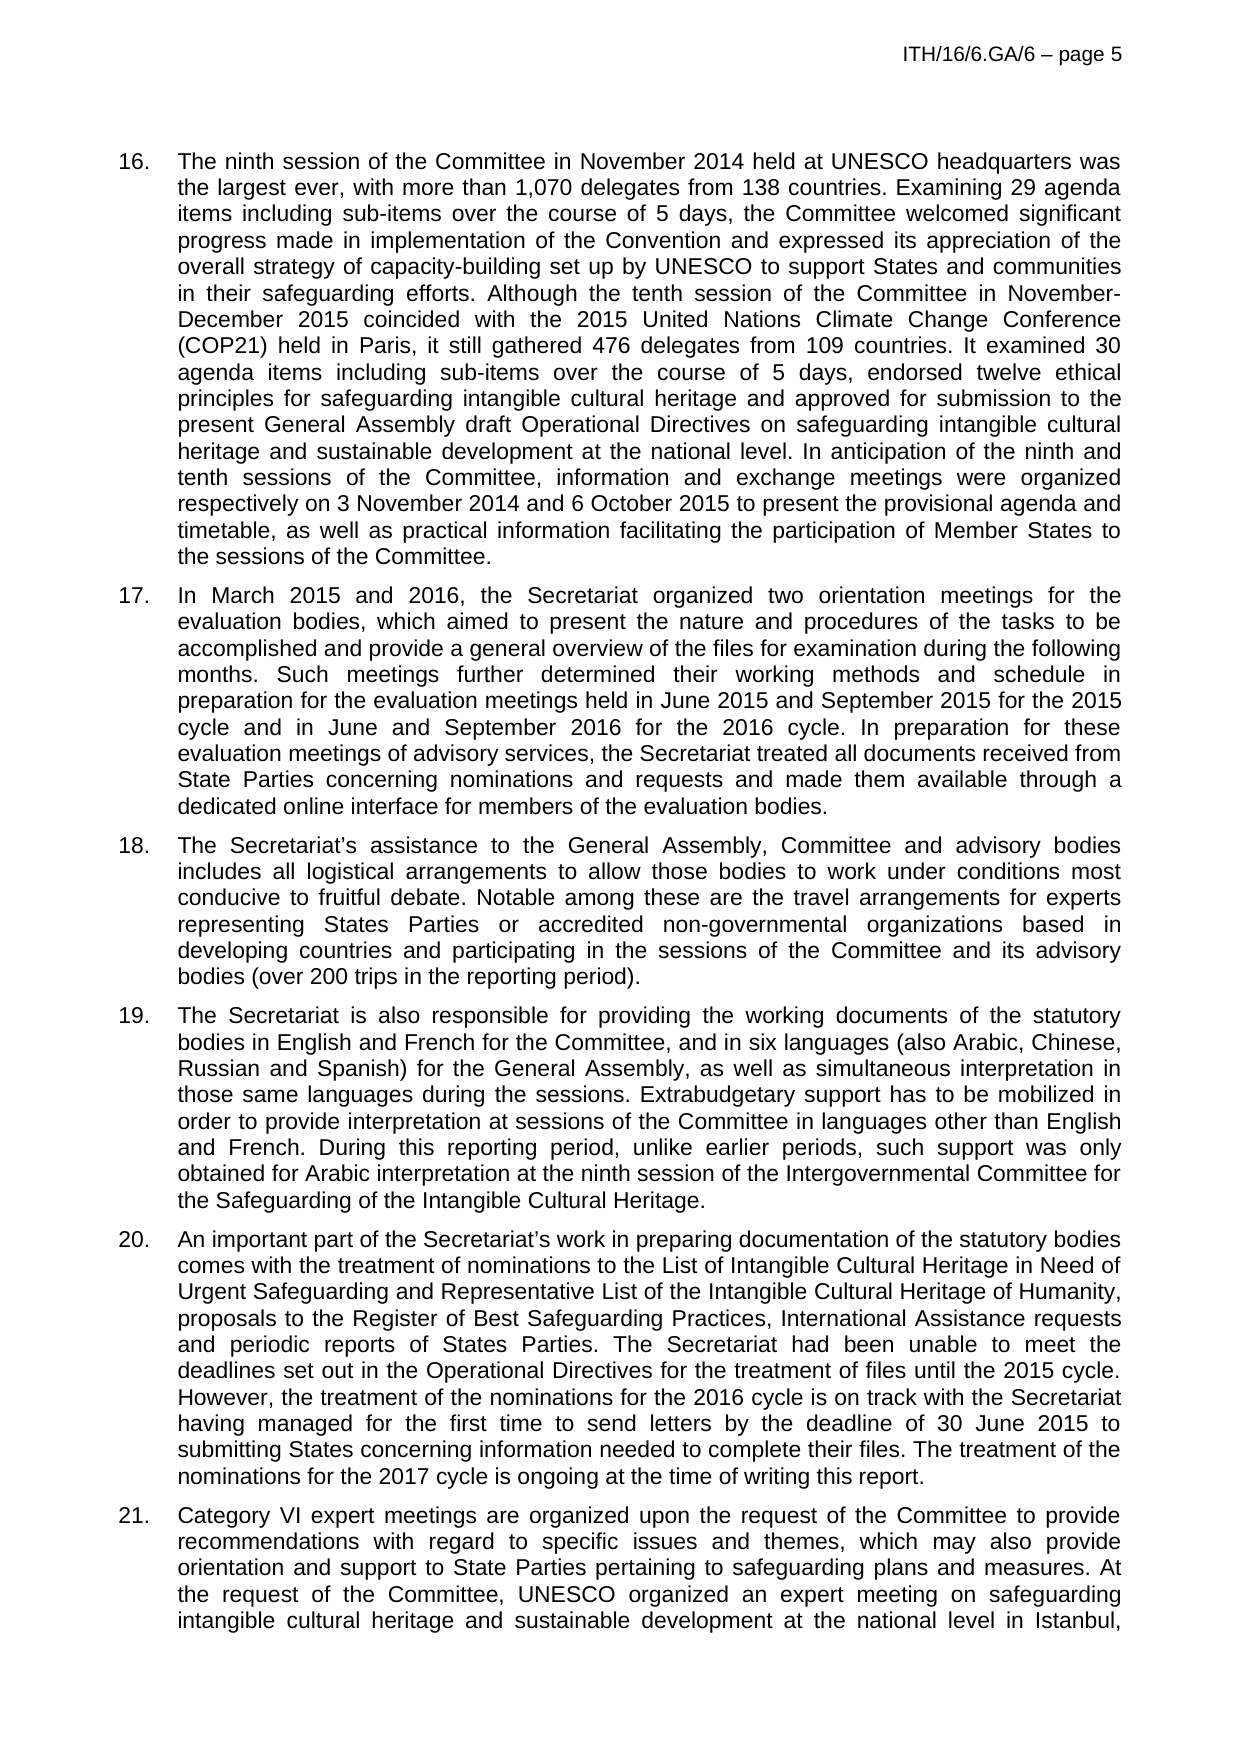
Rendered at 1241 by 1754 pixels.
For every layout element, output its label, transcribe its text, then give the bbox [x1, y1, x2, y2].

text The ninth session of the Committee in November 2014 held at UNESCO headquarters was the largest ever, with more than 1,070 delegates from 138 countries. Examining 29 agenda items including sub-items over the course of 5 days, the Committee welcomed significant progress made in implementation of the Convention and expressed its appreciation of the overall strategy of capacity-building set up by UNESCO to support States and communities in their safeguarding efforts. Although the tenth session of the Committee in November-December 2015 coincided with the 2015 United Nations Climate Change Conference (COP21) held in Paris, it still gathered 476 delegates from 109 countries. It examined 30 agenda items including sub-items over the course of 5 days, endorsed twelve ethical principles for safeguarding intangible cultural heritage and approved for submission to the present General Assembly draft Operational Directives on safeguarding intangible cultural heritage and sustainable development at the national level. In anticipation of the ninth and tenth sessions of the Committee, information and exchange meetings were organized respectively on 3 November 2014 and 6 October 2015 to present the provisional agenda and timetable, as well as practical information facilitating the participation of Member States to the sessions of the Committee. [118, 148, 1122, 569]
list The Secretariat is also responsible for providing the working documents of the statutory bodies in English and French for the Committee, and in six languages (also Arabic, Chinese, Russian and Spanish) for the General Assembly, as well as simultaneous interpretation in those same languages during the sessions. Extrabudgetary support has to be mobilized in order to provide interpretation at sessions of the Committee in languages other than English and French. During this reporting period, unlike earlier periods, such support was only obtained for Arabic interpretation at the ninth session of the Intergovernmental Committee for the Safeguarding of the Intangible Cultural Heritage. [118, 1002, 1122, 1213]
list In March 2015 and 2016, the Secretariat organized two orientation meetings for the evaluation bodies, which aimed to present the nature and procedures of the tasks to be accomplished and provide a general overview of the files for examination during the following months. Such meetings further determined their working methods and schedule in preparation for the evaluation meetings held in June 2015 and September 2015 for the 2015 cycle and in June and September 2016 for the 2016 cycle. In preparation for these evaluation meetings of advisory services, the Secretariat treated all documents received from State Parties concerning nominations and requests and made them available through a dedicated online interface for members of the evaluation bodies. [118, 582, 1122, 819]
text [118, 1502, 1122, 1633]
list The Secretariat’s assistance to the General Assembly, Committee and advisory bodies includes all logistical arrangements to allow those bodies to work under conditions most conducive to fruitful debate. Notable among these are the travel arrangements for experts representing States Parties or accredited non-governmental organizations based in developing countries and participating in the sessions of the Committee and its advisory bodies (over 200 trips in the reporting period). [118, 832, 1122, 990]
text An important part of the Secretariat’s work in preparing documentation of the statutory bodies comes with the treatment of nominations to the List of Intangible Cultural Heritage in Need of Urgent Safeguarding and Representative List of the Intangible Cultural Heritage of Humanity, proposals to the Register of Best Safeguarding Practices, International Assistance requests and periodic reports of States Parties. The Secretariat had been unable to meet the deadlines set out in the Operational Directives for the treatment of files until the 2015 cycle. However, the treatment of the nominations for the 2016 cycle is on track with the Secretariat having managed for the first time to send letters by the deadline of 30 June 2015 to submitting States concerning information needed to complete their files. The treatment of the nominations for the 2017 cycle is ongoing at the time of writing this report. [118, 1226, 1122, 1489]
